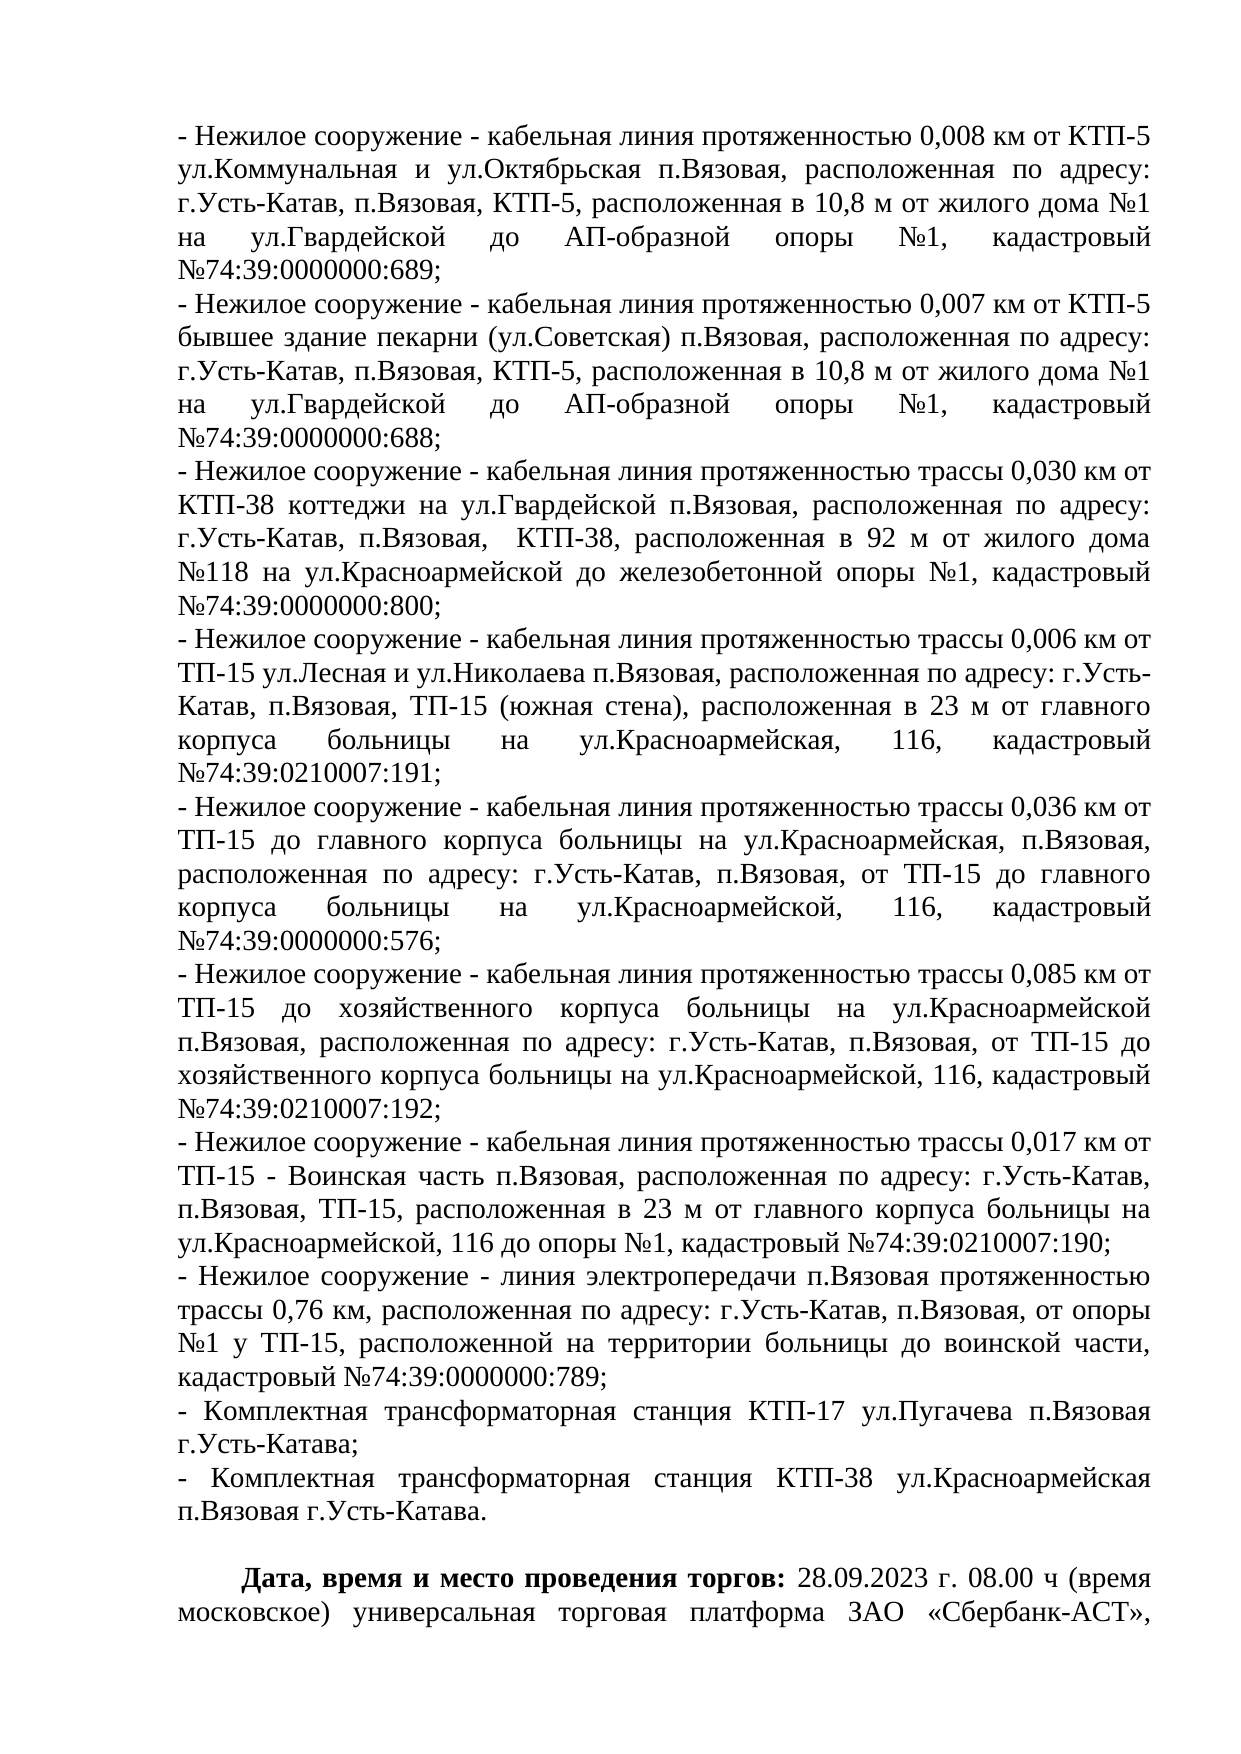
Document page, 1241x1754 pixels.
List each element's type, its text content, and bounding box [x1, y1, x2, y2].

text - Нежилое сооружение - кабельная линия протяженностью трассы 0,085 км от ТП-15 до хозяйственного корпуса больницы на ул.Красноармейской п.Вязовая, расположенная по адресу: г.Усть-Катав, п.Вязовая, от ТП-15 до хозяйственного корпуса больницы на ул.Красноармейской, 116, кадастровый №74:39:0210007:192; [177, 957, 1152, 1124]
text - Комплектная трансформаторная станция КТП-38 ул.Красноармейская п.Вязовая г.Усть-Катава. [177, 1460, 1152, 1527]
text - Нежилое сооружение - линия электропередачи п.Вязовая протяженностью трассы 0,76 км, расположенная по адресу: г.Усть-Катав, п.Вязовая, от опоры №1 у ТП-15, расположенной на территории больницы до воинской части, кадастровый №74:39:0000000:789; [177, 1258, 1152, 1393]
text - Нежилое сооружение - кабельная линия протяженностью трассы 0,030 км от КТП-38 коттеджи на ул.Гвардейской п.Вязовая, расположенная по адресу: г.Усть-Катав, п.Вязовая, КТП-38, расположенная в 92 м от жилого дома №118 на ул.Красноармейской до железобетонной опоры №1, кадастровый №74:39:0000000:800; [177, 453, 1152, 621]
text - Нежилое сооружение - кабельная линия протяженностью трассы 0,017 км от ТП-15 - Воинская часть п.Вязовая, расположенная по адресу: г.Усть-Катав, п.Вязовая, ТП-15, расположенная в 23 м от главного корпуса больницы на ул.Красноармейской, 116 до опоры №1, кадастровый №74:39:0210007:190; [177, 1124, 1152, 1258]
text - Нежилое сооружение - кабельная линия протяженностью трассы 0,006 км от ТП-15 ул.Лесная и ул.Николаева п.Вязовая, расположенная по адресу: г.Усть-Катав, п.Вязовая, ТП-15 (южная стена), расположенная в 23 м от главного корпуса больницы на ул.Красноармейская, 116, кадастровый №74:39:0210007:191; [177, 621, 1152, 789]
text - Нежилое сооружение - кабельная линия протяженностью трассы 0,036 км от ТП-15 до главного корпуса больницы на ул.Красноармейская, п.Вязовая, расположенная по адресу: г.Усть-Катав, п.Вязовая, от ТП-15 до главного корпуса больницы на ул.Красноармейской, 116, кадастровый №74:39:0000000:576; [177, 789, 1152, 957]
text - Нежилое сооружение - кабельная линия протяженностью 0,008 км от КТП-5 ул.Коммунальная и ул.Октябрьская п.Вязовая, расположенная по адресу: г.Усть-Катав, п.Вязовая, КТП-5, расположенная в 10,8 м от жилого дома №1 на ул.Гвардейской до АП-образной опоры №1, кадастровый №74:39:0000000:689; [177, 118, 1152, 286]
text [177, 1560, 1152, 1627]
text - Комплектная трансформаторная станция КТП-17 ул.Пугачева п.Вязовая г.Усть-Катава; [177, 1393, 1152, 1460]
text - Нежилое сооружение - кабельная линия протяженностью 0,007 км от КТП-5 бывшее здание пекарни (ул.Советская) п.Вязовая, расположенная по адресу: г.Усть-Катав, п.Вязовая, КТП-5, расположенная в 10,8 м от жилого дома №1 на ул.Гвардейской до АП-образной опоры №1, кадастровый №74:39:0000000:688; [177, 286, 1152, 453]
